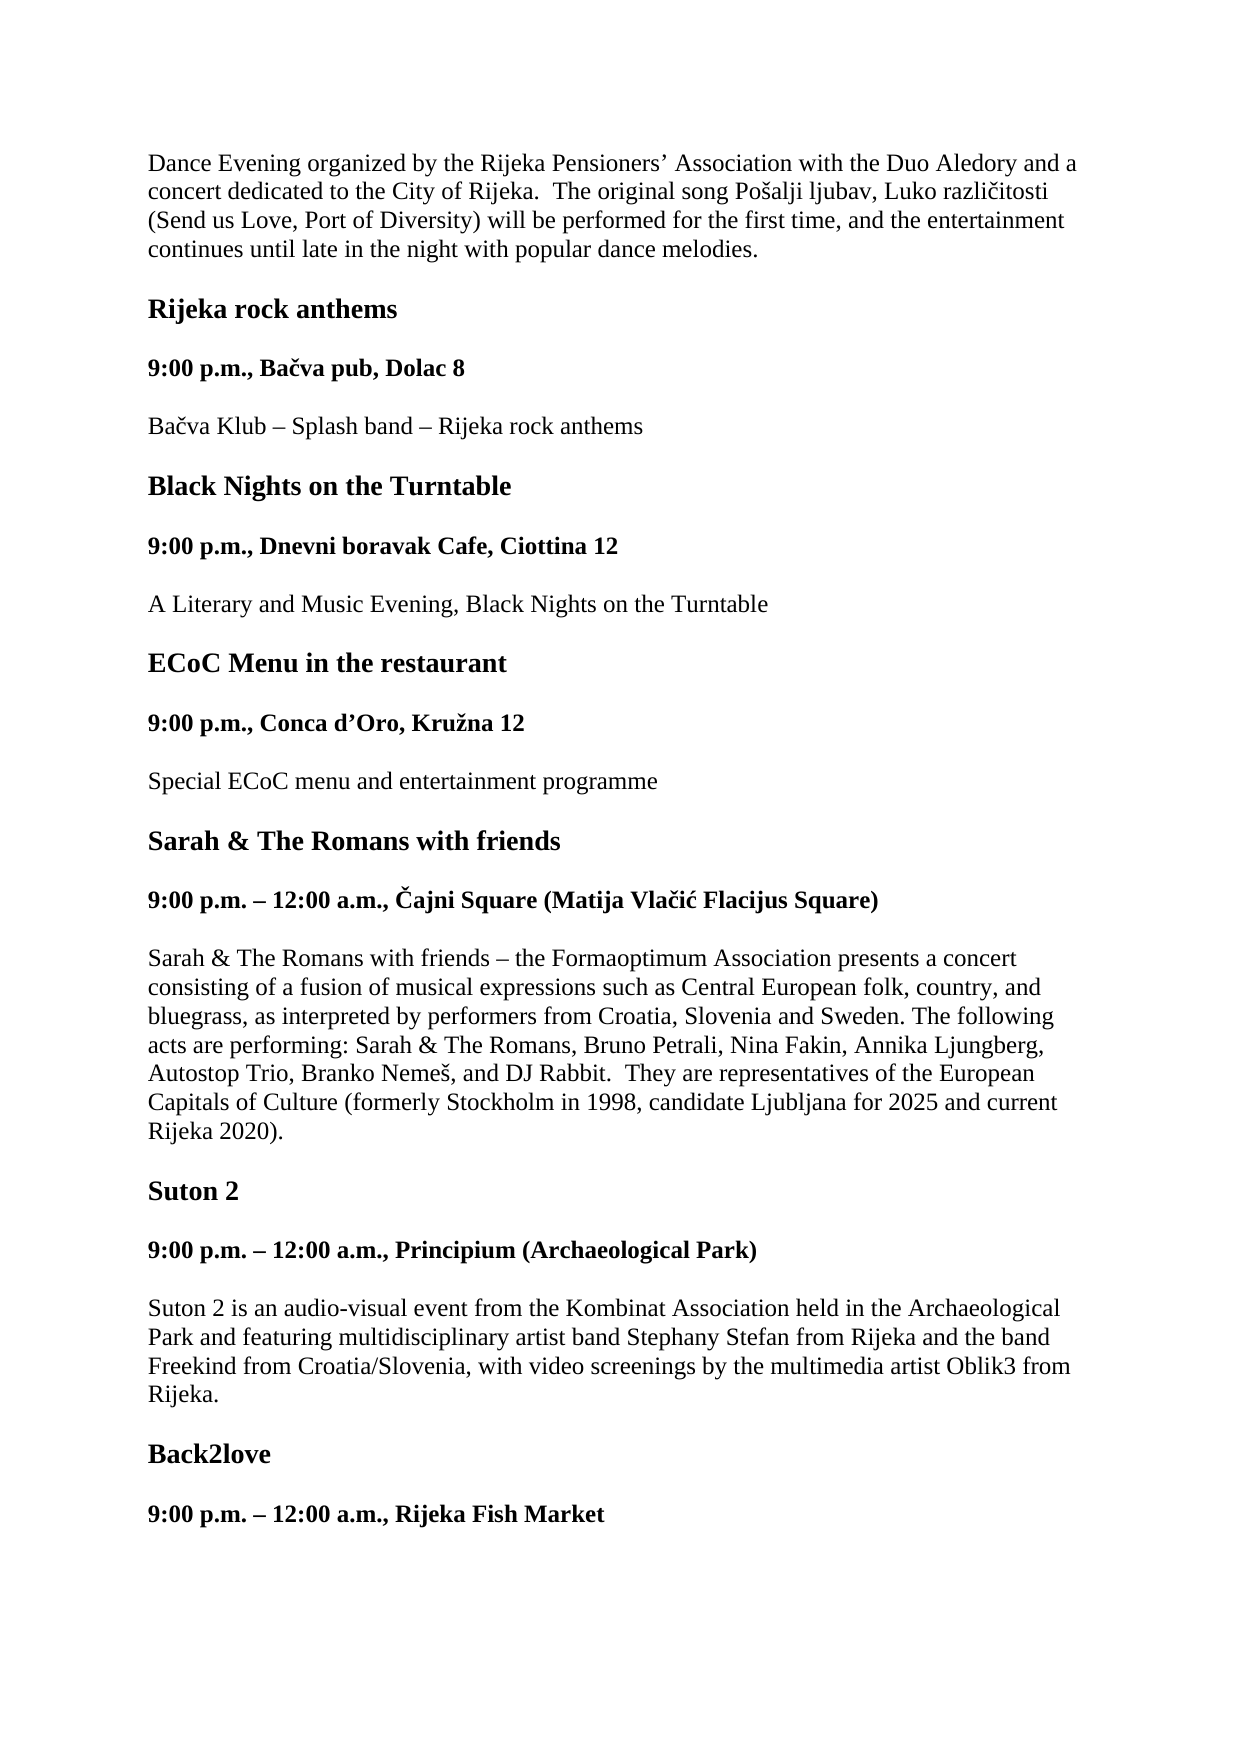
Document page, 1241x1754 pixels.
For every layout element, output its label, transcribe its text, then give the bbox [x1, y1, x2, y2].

text 9:00 p.m., Dnevni boravak Cafe, Ciottina 12 [148, 531, 1093, 559]
text Suton 2 [148, 1174, 1093, 1206]
text Black Nights on the Turntable [148, 469, 1093, 502]
text 9:00 p.m. – 12:00 a.m., Čajni Square (Matija Vlačić Flacijus Square) [148, 886, 1093, 914]
text 9:00 p.m. – 12:00 a.m., Rijeka Fish Market [148, 1499, 1093, 1528]
text Sarah & The Romans with friends – the Formaoptimum Association presents a concert consisting of a fusion of musical expressions such as Central European folk, country, and bluegrass, as interpreted by performers from Croatia, Slovenia and Sweden. The following acts are performing: Sarah & The Romans, Bruno Petrali, Nina Fakin, Annika Ljungberg, Autostop Trio, Branko Nemeš, and DJ Rabbit. They are representatives of the European Capitals of Culture (formerly Stockholm in 1998, candidate Ljubljana for 2025 and current Rijeka 2020). [148, 943, 1093, 1145]
text Dance Evening organized by the Rijeka Pensioners’ Association with the Duo Aledory and a concert dedicated to the City of Rijeka. The original song Pošalji ljubav, Luko različitosti (Send us Love, Port of Diversity) will be performed for the first time, and the entertainment continues until late in the night with popular dance melodies. [148, 148, 1093, 263]
text Special ECoC menu and entertainment programme [148, 766, 1093, 795]
text 9:00 p.m., Conca d’Oro, Kružna 12 [148, 708, 1093, 737]
text Rijeka rock anthems [148, 292, 1093, 324]
text Bačva Klub – Splash band – Rijeka rock anthems [148, 411, 1093, 440]
text ECoC Menu in the restaurant [148, 647, 1093, 679]
text Suton 2 is an audio-visual event from the Kombinat Association held in the Archaeological Park and featuring multidisciplinary artist band Stephany Stefan from Rijeka and the band Freekind from Croatia/Slovenia, with video screenings by the multimedia artist Oblik3 from Rijeka. [148, 1293, 1093, 1408]
text A Literary and Music Evening, Black Nights on the Turntable [148, 589, 1093, 617]
text 9:00 p.m., Bačva pub, Dolac 8 [148, 353, 1093, 382]
text 9:00 p.m. – 12:00 a.m., Principium (Archaeological Park) [148, 1235, 1093, 1264]
text Sarah & The Romans with friends [148, 824, 1093, 856]
text Back2love [148, 1437, 1093, 1470]
